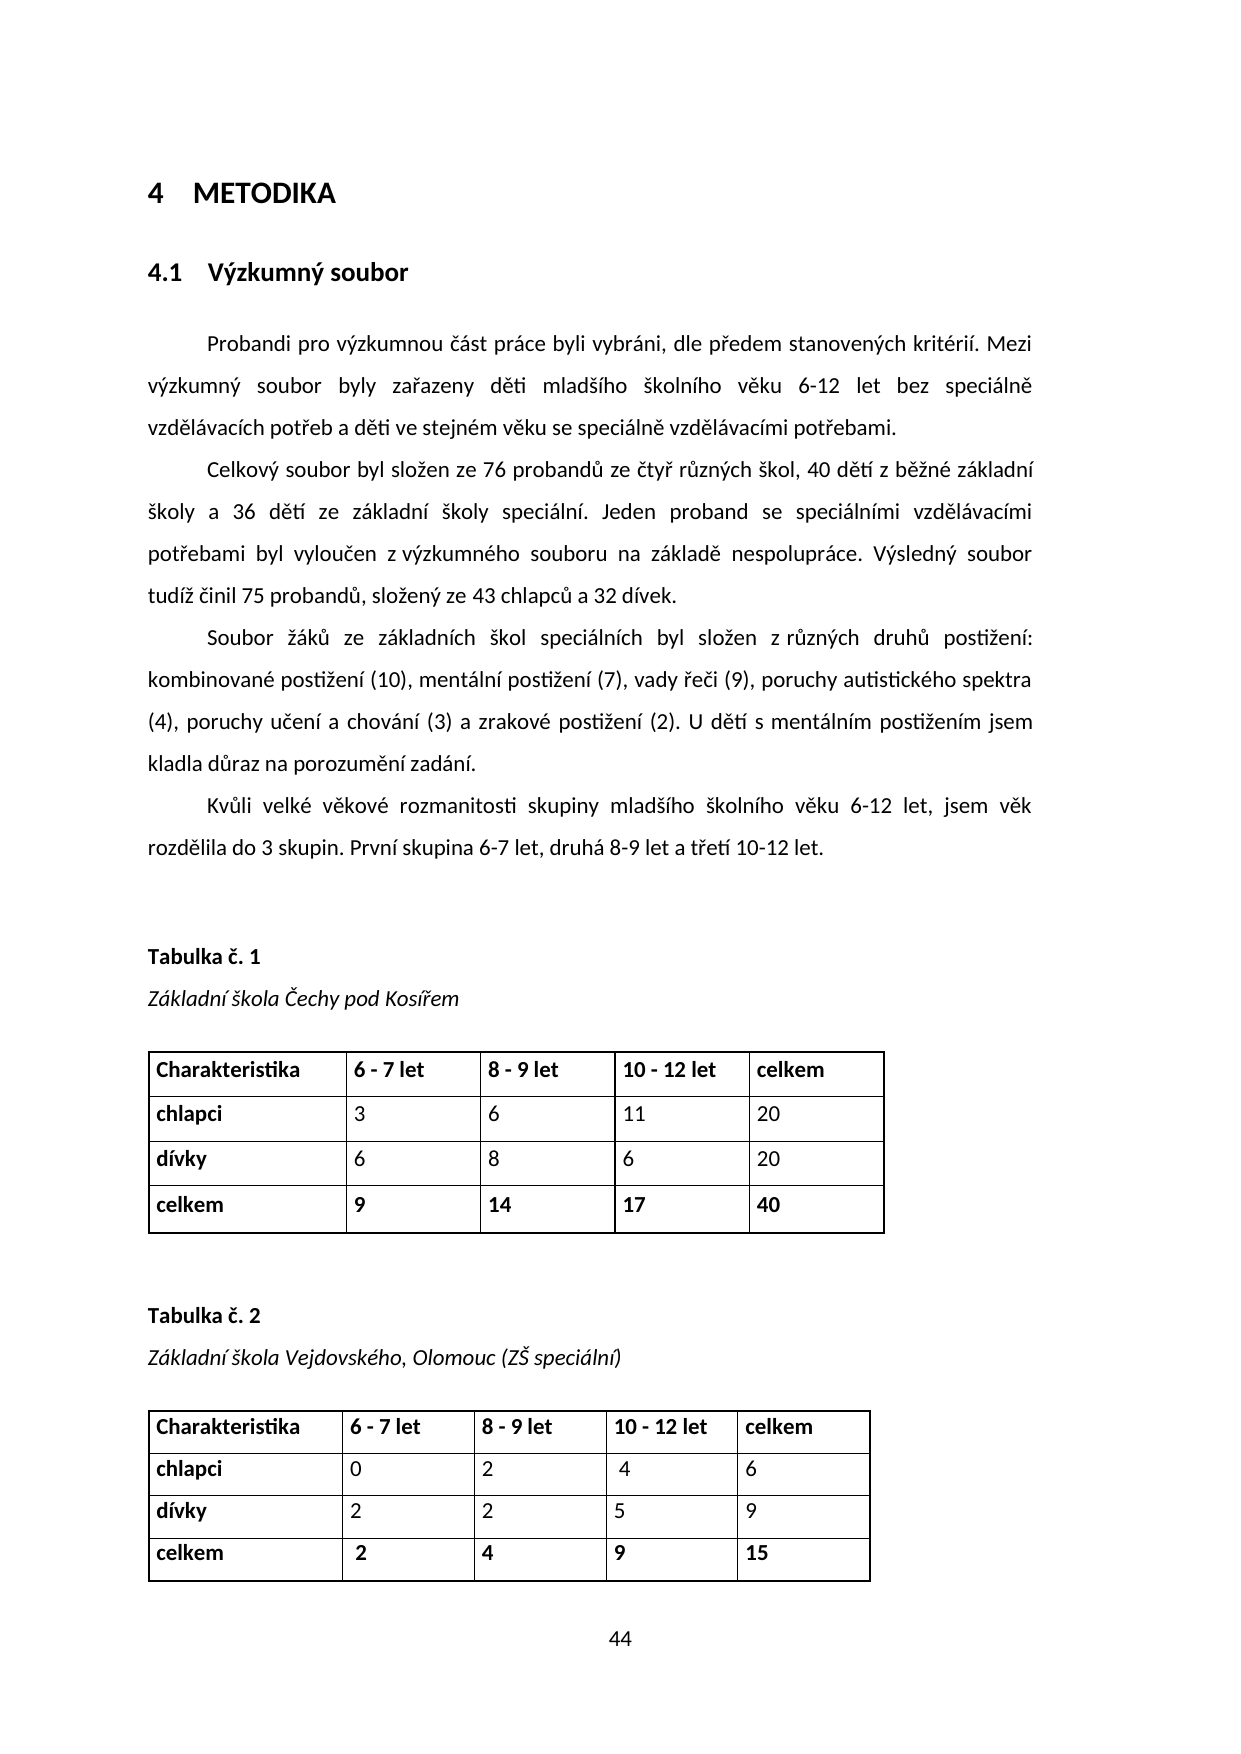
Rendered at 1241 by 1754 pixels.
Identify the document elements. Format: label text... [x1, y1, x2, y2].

table_cell 6 [616, 1142, 749, 1185]
table_cell dívky [150, 1496, 342, 1537]
table_cell 4 [475, 1539, 606, 1579]
table_cell 9 [607, 1539, 737, 1579]
text Základní škola Vejdovského, Olomouc (ZŠ speciální) [148, 1343, 1033, 1371]
text Tabulka č. 2 [148, 1301, 1033, 1329]
table_cell 2 [475, 1496, 606, 1537]
table_cell dívky [150, 1142, 346, 1185]
table_cell 9 [738, 1496, 869, 1537]
table_cell 2 [343, 1496, 474, 1537]
table_cell chlapci [150, 1097, 346, 1141]
table_cell chlapci [150, 1454, 342, 1495]
table_header 6 - 7 let [343, 1412, 474, 1453]
subtitle Metodika [148, 173, 1033, 211]
table_cell celkem [150, 1539, 342, 1579]
table_cell 2 [475, 1454, 606, 1495]
table_cell 20 [750, 1142, 883, 1185]
table_cell 6 [738, 1454, 869, 1495]
table_header Charakteristika [150, 1412, 342, 1453]
text Základní škola Čechy pod Kosířem [148, 984, 1033, 1012]
table_cell 5 [607, 1496, 737, 1537]
table_header celkem [738, 1412, 869, 1453]
table_header celkem [750, 1053, 883, 1096]
table_cell 14 [481, 1186, 614, 1232]
table_cell 8 [481, 1142, 614, 1185]
table_header 10 - 12 let [607, 1412, 737, 1453]
table_cell 11 [616, 1097, 749, 1141]
table_cell 9 [347, 1186, 480, 1232]
table_cell 2 [343, 1539, 474, 1579]
table_header 8 - 9 let [475, 1412, 606, 1453]
text Celkový soubor byl složen ze 76 probandů ze čtyř různých škol, 40 dětí z běžné základní školy a 36 dětí ze základní školy speciální. Jeden proband se speciálními vzdělávacími potřebami byl vyloučen z výzkumného souboru na základě nespolupráce. Výsledný soubor tudíž činil 75 probandů, složený ze 43 chlapců a 32 dívek. [148, 455, 1033, 609]
table_cell 20 [750, 1097, 883, 1141]
table_cell 17 [616, 1186, 749, 1232]
table_header 8 - 9 let [481, 1053, 614, 1096]
text Tabulka č. 1 [148, 942, 1033, 970]
table_cell 3 [347, 1097, 480, 1141]
table_cell celkem [150, 1186, 346, 1232]
text Probandi pro výzkumnou část práce byli vybráni, dle předem stanovených kritérií. Mezi výzkumný soubor byly zařazeny děti mladšího školního věku 6-12 let bez speciálně vzdělávacích potřeb a děti ve stejném věku se speciálně vzdělávacími potřebami. [148, 329, 1033, 441]
text Kvůli velké věkové rozmanitosti skupiny mladšího školního věku 6-12 let, jsem věk rozdělila do 3 skupin. První skupina 6-7 let, druhá 8-9 let a třetí 10-12 let. [148, 791, 1033, 861]
table_cell 4 [607, 1454, 737, 1495]
text Soubor žáků ze základních škol speciálních byl složen z různých druhů postižení: kombinované postižení (10), mentální postižení (7), vady řeči (9), poruchy autistického spektra (4), poruchy učení a chování (3) a zrakové postižení (2). U dětí s mentálním postižením jsem kladla důraz na porozumění zadání. [148, 623, 1033, 777]
table_header Charakteristika [150, 1053, 346, 1096]
table_cell 6 [347, 1142, 480, 1185]
table_cell 15 [738, 1539, 869, 1579]
subtitle Výzkumný soubor [148, 255, 1033, 288]
table_cell 0 [343, 1454, 474, 1495]
table_cell 6 [481, 1097, 614, 1141]
table_header 10 - 12 let [616, 1053, 749, 1096]
table_header 6 - 7 let [347, 1053, 480, 1096]
table_cell 40 [750, 1186, 883, 1232]
